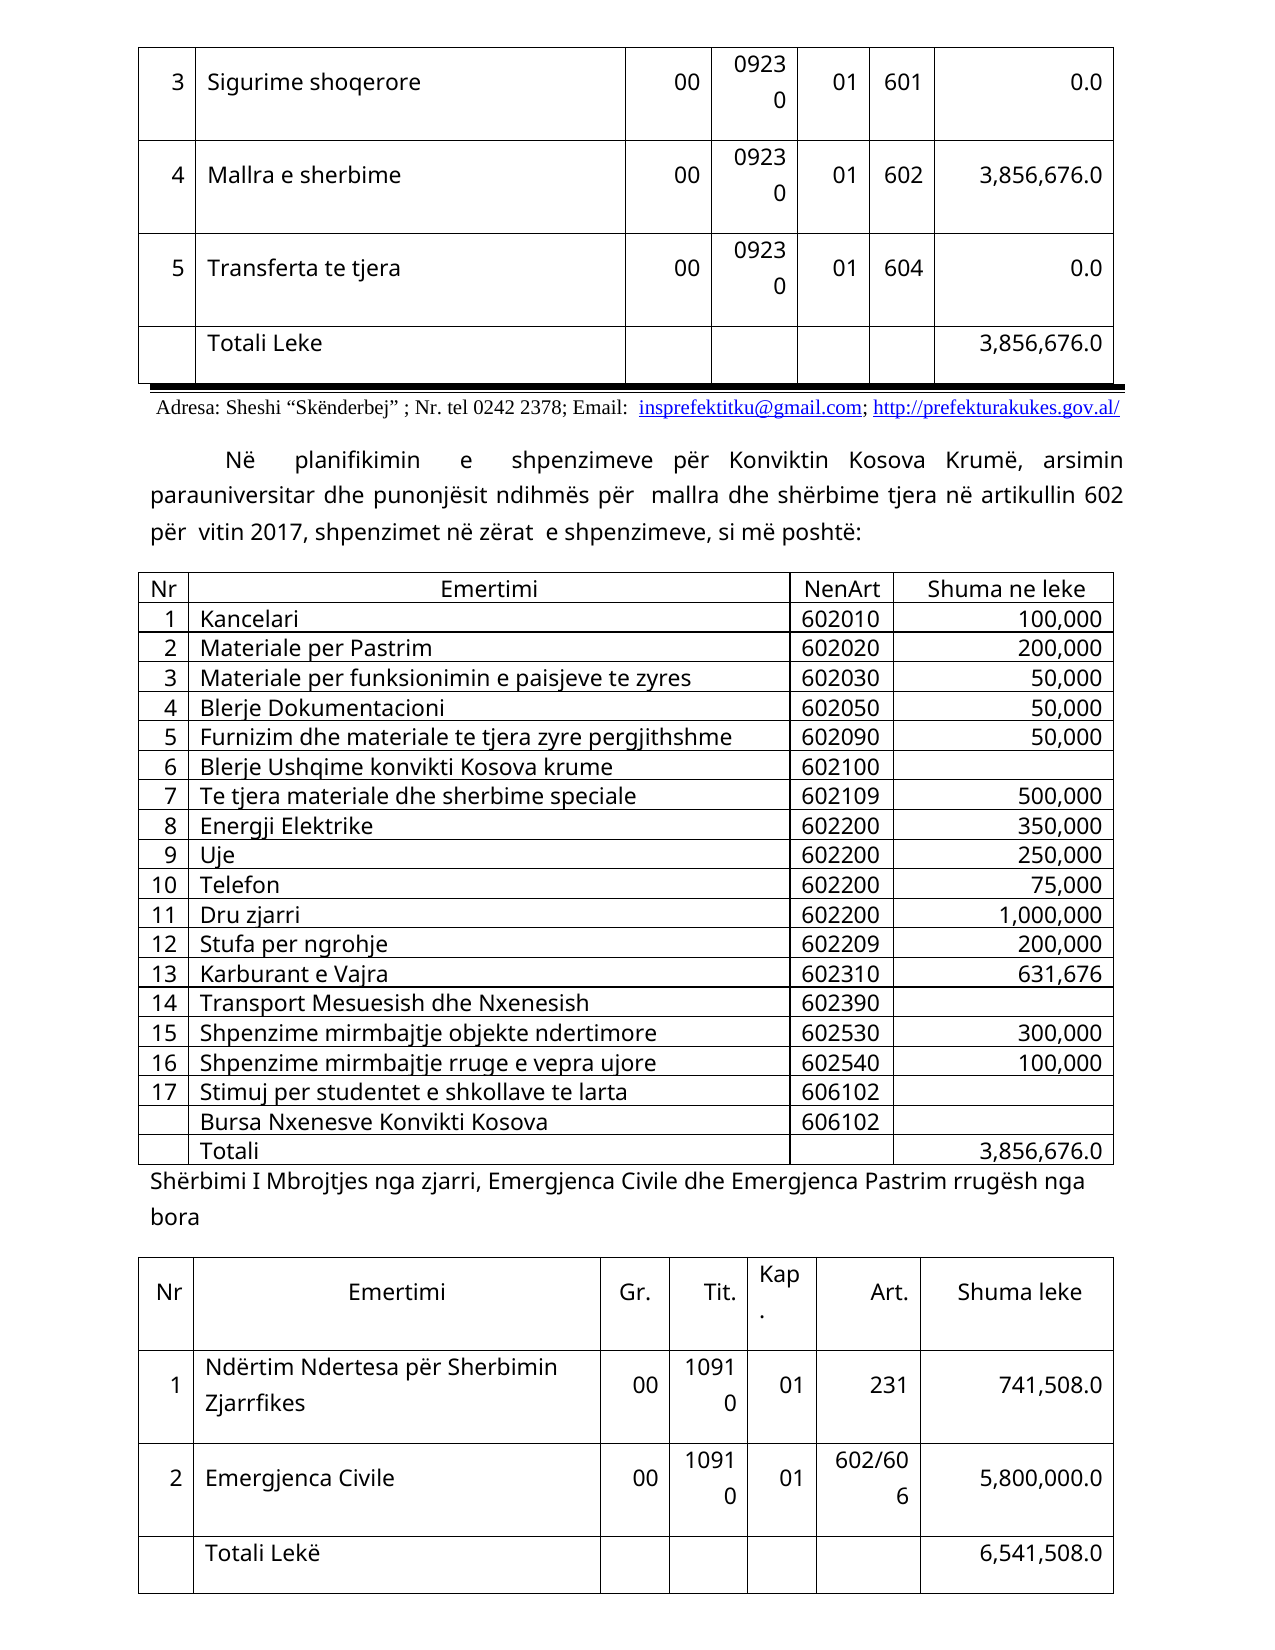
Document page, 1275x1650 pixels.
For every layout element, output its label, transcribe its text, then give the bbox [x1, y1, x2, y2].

table_cell 01 [798, 48, 869, 140]
table_cell 631,676 [894, 958, 1113, 986]
table_cell 0.0 [935, 234, 1113, 326]
table_cell Tit. [670, 1258, 747, 1350]
table_cell 3 [139, 48, 195, 140]
table_cell 12 [139, 928, 188, 957]
table_cell 6023900 [791, 988, 893, 1016]
table_cell 200,000 [894, 633, 1113, 661]
table_cell Kap. [748, 1258, 816, 1350]
table_cell 2 [139, 633, 188, 661]
table_cell [791, 1135, 893, 1164]
table_cell Totali [189, 1135, 789, 1164]
table_cell 200,000 [894, 928, 1113, 957]
table_cell Blerje Ushqime konvikti Kosova krume [189, 751, 789, 779]
table_cell Mallra e sherbime [196, 141, 625, 233]
table_cell 5,800,000.0 [921, 1444, 1113, 1536]
table_cell [139, 327, 195, 383]
table_cell 6020300 [791, 662, 893, 691]
table_cell Furnizim dhe materiale te tjera zyre pergjithshme [189, 721, 789, 750]
table_cell Shuma leke [921, 1258, 1113, 1350]
table_cell 17 [139, 1076, 188, 1105]
table_cell 6020200 [791, 633, 893, 661]
table_cell 2 [139, 1444, 193, 1536]
text Adresa: Sheshi “Skënderbej” ; Nr. tel 0242 2378; Email: insprefektitku@gmail.com; http://prefekturakukes.gov.al/ [150, 393, 1125, 419]
table_cell Blerje Dokumentacioni [189, 692, 789, 720]
table_cell 604 [870, 234, 934, 326]
table_cell Kancelari [189, 603, 789, 631]
table_cell 01 [748, 1444, 816, 1536]
table_cell Gr. [601, 1258, 669, 1350]
table_cell 6025300 [791, 1017, 893, 1046]
table_cell [712, 327, 797, 383]
table_cell 4 [139, 141, 195, 233]
table_cell 50,000 [894, 662, 1113, 691]
table_cell [139, 1135, 188, 1164]
table_cell Art. [817, 1258, 920, 1350]
table_cell 50,000 [894, 692, 1113, 720]
table_cell Totali Leke [196, 327, 625, 383]
text Në planifikimin e shpenzimeve për Konviktin Kosova Krumë, arsimin parauniversitar dhe punonjësit ndihmës për mallra dhe shërbime tjera në artikullin 602 për vitin 2017, shpenzimet në zërat e shpenzimeve, si më poshtë: [150, 443, 1125, 547]
table_cell 6,541,508.0 [921, 1537, 1113, 1592]
table_cell 1,000,000 [894, 899, 1113, 927]
table_cell Karburant e Vajra [189, 958, 789, 986]
table_cell [817, 1537, 920, 1592]
table_cell [870, 327, 934, 383]
table_cell 5 [139, 721, 188, 750]
table_cell 09230 [712, 234, 797, 326]
table_cell 3,856,676.0 [935, 327, 1113, 383]
table_cell Nr [139, 1258, 193, 1350]
table_cell 10910 [670, 1444, 747, 1536]
table_cell 231 [817, 1351, 920, 1443]
table_cell 6061021 [791, 1106, 893, 1134]
table_cell 1 [139, 1351, 193, 1443]
table_cell 10 [139, 869, 188, 898]
table_cell Shpenzime mirmbajtje rruge e vepra ujore [189, 1047, 789, 1075]
table_cell Totali Lekë [194, 1537, 600, 1592]
table_cell 6020500 [791, 692, 893, 720]
table_cell 100,000 [894, 1047, 1113, 1075]
table_cell 13 [139, 958, 188, 986]
table_cell [748, 1537, 816, 1592]
table_cell 601 [870, 48, 934, 140]
table_cell Materiale per Pastrim [189, 633, 789, 661]
table_cell 6022099 [791, 928, 893, 957]
table_cell 3,856,676.0 [935, 141, 1113, 233]
table_cell - [894, 988, 1113, 1016]
table_cell Te tjera materiale dhe sherbime speciale [189, 780, 789, 809]
table_cell 5 [139, 234, 195, 326]
table_cell 16 [139, 1047, 188, 1075]
table_header Shuma ne leke [894, 573, 1113, 602]
table_cell Emergjenca Civile [194, 1444, 600, 1536]
table_cell 250,000 [894, 840, 1113, 868]
table_cell - [894, 751, 1113, 779]
table_cell 6022003 [791, 869, 893, 898]
table_cell 6020100 [791, 603, 893, 631]
table_cell 8 [139, 810, 188, 838]
table_cell 350,000 [894, 810, 1113, 838]
table_cell 6 [139, 751, 188, 779]
table_cell 09230 [712, 48, 797, 140]
table_cell 100,000 [894, 603, 1113, 631]
table_cell 500,000 [894, 780, 1113, 809]
table_cell 6021004 [791, 751, 893, 779]
table_cell Emertimi [194, 1258, 600, 1350]
table_cell [139, 1537, 193, 1592]
table_cell 0.0 [935, 48, 1113, 140]
table_cell 1 [139, 603, 188, 631]
table_cell 6020900 [791, 721, 893, 750]
table_cell Bursa Nxenesve Konvikti Kosova [189, 1106, 789, 1134]
table_header NenArt. [791, 573, 893, 602]
table_cell 7 [139, 780, 188, 809]
table_cell 00 [601, 1351, 669, 1443]
table_header Nr [139, 573, 188, 602]
table_header Emertimi [189, 573, 789, 602]
table_cell Uje [189, 840, 789, 868]
table_cell 602/606 [817, 1444, 920, 1536]
table_cell [798, 327, 869, 383]
table_cell - [894, 1076, 1113, 1105]
table_cell 741,508.0 [921, 1351, 1113, 1443]
table_cell 01 [798, 234, 869, 326]
table_cell 3,856,676.0 [894, 1135, 1113, 1164]
table_cell Transport Mesuesish dhe Nxenesish [189, 988, 789, 1016]
table_cell 4 [139, 692, 188, 720]
table_cell 00 [601, 1444, 669, 1536]
table_cell Ndërtim Ndertesa për Sherbimin Zjarrfikes [194, 1351, 600, 1443]
table_cell 00 [626, 234, 711, 326]
table_cell 6022001 [791, 810, 893, 838]
table_cell [601, 1537, 669, 1592]
table_cell 602 [870, 141, 934, 233]
table_cell - [894, 1106, 1113, 1134]
table_cell [626, 327, 711, 383]
table_cell Shpenzime mirmbajtje objekte ndertimore [189, 1017, 789, 1046]
table_cell Transferta te tjera [196, 234, 625, 326]
table_cell 6022002 [791, 840, 893, 868]
table_cell 6025400 [791, 1047, 893, 1075]
table_cell 11 [139, 899, 188, 927]
table_cell [139, 1106, 188, 1134]
table_cell 50,000 [894, 721, 1113, 750]
table_cell Stufa per ngrohje [189, 928, 789, 957]
table_cell 00 [626, 141, 711, 233]
table_cell 10910 [670, 1351, 747, 1443]
table_cell Telefon [189, 869, 789, 898]
table_cell [670, 1537, 747, 1592]
table_cell 01 [798, 141, 869, 233]
table_cell 00 [626, 48, 711, 140]
table_cell Stimuj per studentet e shkollave te larta [189, 1076, 789, 1105]
table_cell Materiale per funksionimin e paisjeve te zyres [189, 662, 789, 691]
table_cell 6022005 [791, 899, 893, 927]
table_cell 6023100 [791, 958, 893, 986]
table_cell 15 [139, 1017, 188, 1046]
table_cell 9 [139, 840, 188, 868]
table_cell Energji Elektrike [189, 810, 789, 838]
table_cell 6021099 [791, 780, 893, 809]
table_cell 01 [748, 1351, 816, 1443]
table_cell 14 [139, 988, 188, 1016]
table_cell Dru zjarri [189, 899, 789, 927]
table_cell Shërbimi I Mbrojtjes nga zjarri, Emergjenca Civile dhe Emergjenca Pastrim rrugësh nga bora [139, 1165, 1114, 1257]
table_cell 75,000 [894, 869, 1113, 898]
table_cell 300,000 [894, 1017, 1113, 1046]
table_cell Sigurime shoqerore [196, 48, 625, 140]
table_cell 09230 [712, 141, 797, 233]
table_cell 3 [139, 662, 188, 691]
table_cell 6061021 [791, 1076, 893, 1105]
